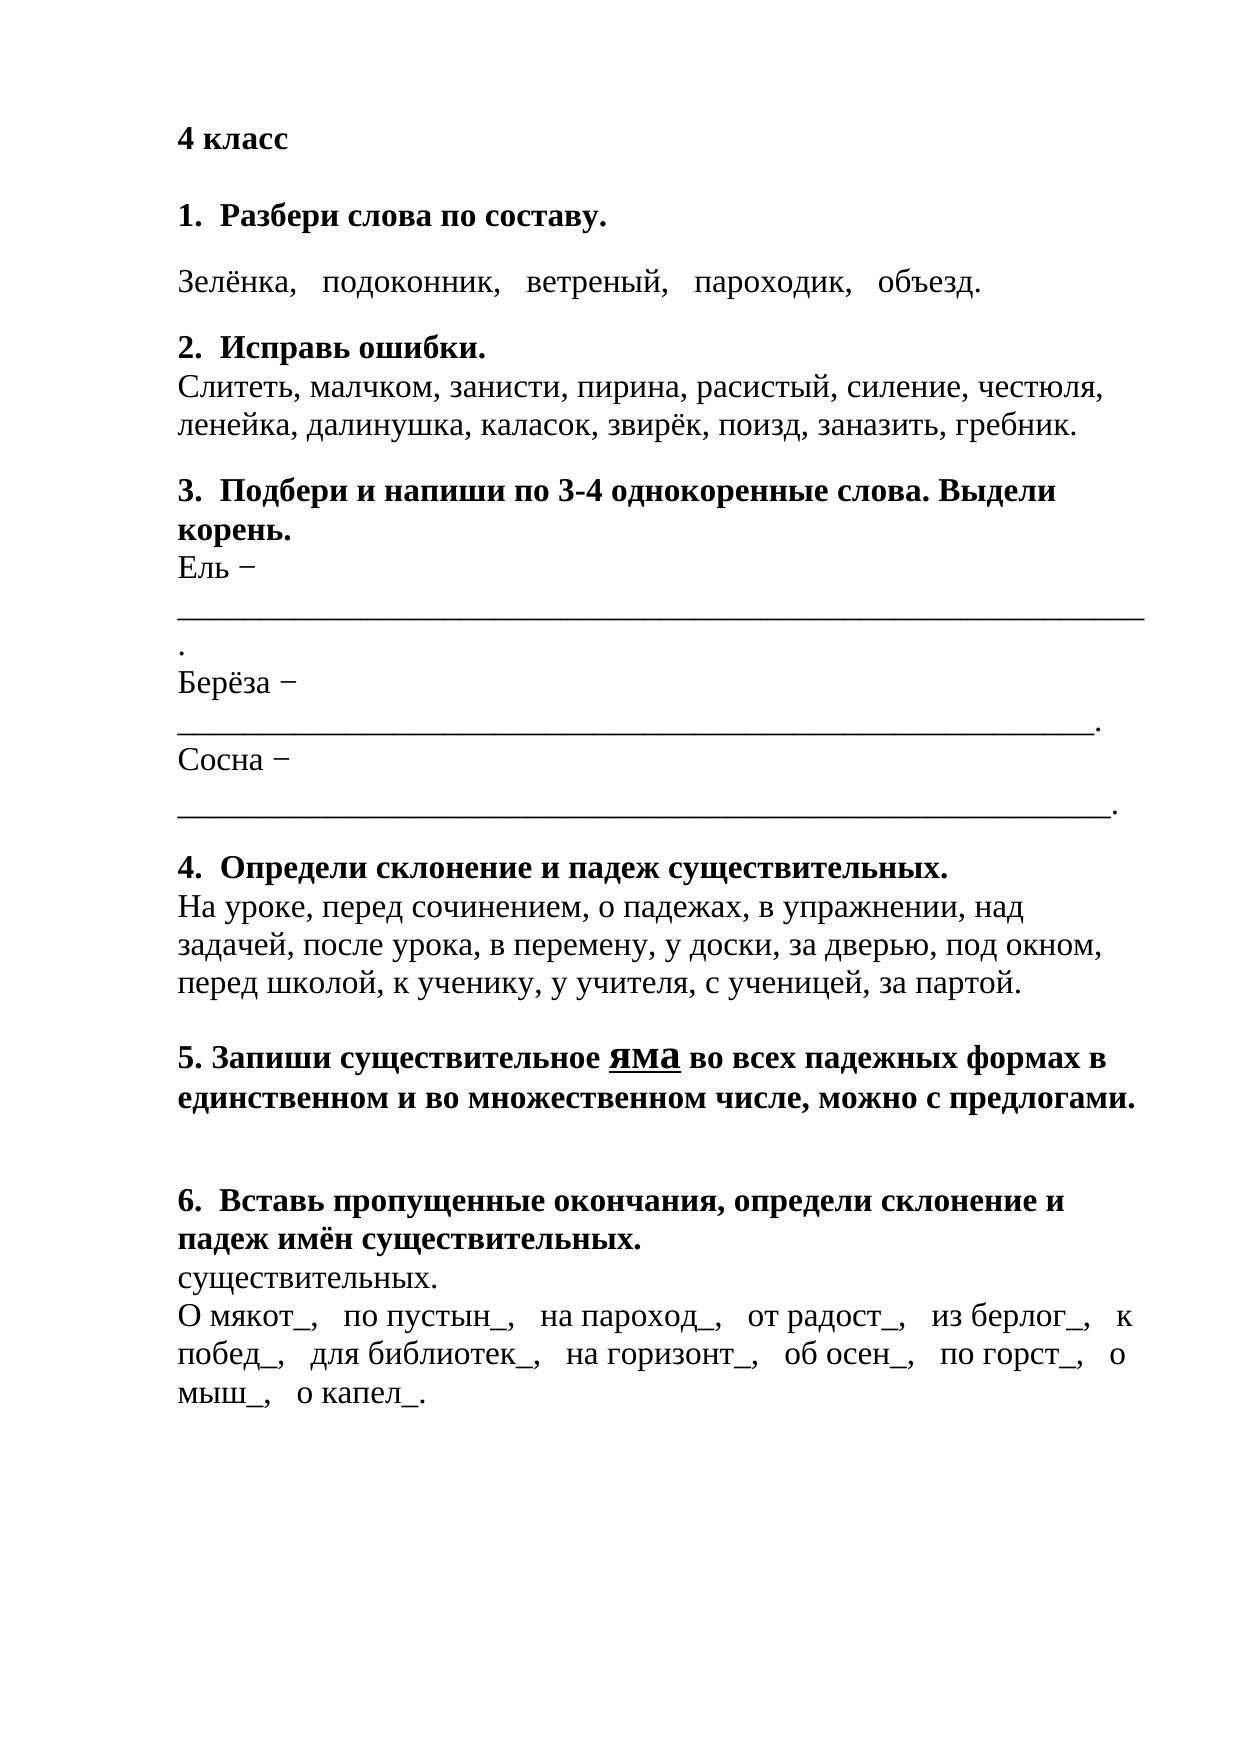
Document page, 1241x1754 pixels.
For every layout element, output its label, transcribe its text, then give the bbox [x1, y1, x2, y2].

text задачей, после урока, в перемену, у доски, за дверью, под окном, перед школой, к ученику, у учителя, с ученицей, за партой. [177, 924, 1152, 1001]
text ленейка, далинушка, каласок, звирёк, поизд, заназить, гребник. [177, 404, 1152, 442]
text 3. Подбери и напиши по 3-4 однокоренные слова. Выдели корень. [177, 471, 1152, 547]
text Ель − __________________________________________________________. [177, 547, 1152, 662]
text 1. Разбери слова по составу. [177, 195, 1152, 233]
text Сосна − ________________________________________________________. [177, 739, 1152, 821]
text 4 класс [177, 118, 1152, 156]
text О мякот_, по пустын_, на пароход_, от радост_, из берлог_, к [177, 1295, 1152, 1334]
text На уроке, перед сочинением, о падежах, в упражнении, над [177, 886, 1152, 924]
text Зелёнка, подоконник, ветреный, пароходик, объезд. [177, 261, 1152, 299]
text 6. Вставь пропущенные окончания, определи склонение и падеж имён существительных. [177, 1180, 1152, 1257]
text побед_, для библиотек_, на горизонт_, об осен_, по горст_, о мыш_, о капел_. [177, 1334, 1152, 1410]
text 2. Исправь ошибки. [177, 327, 1152, 366]
text существительных. [177, 1257, 1152, 1295]
text Слитеть, малчком, занисти, пирина, расистый, силение, честюля, [177, 366, 1152, 404]
text 4. Определи склонение и падеж существительных. [177, 848, 1152, 886]
text 5. Запиши существительное яма во всех падежных формах в единственном и во множественном числе, можно с предлогами. [177, 1029, 1152, 1115]
text Берёза − _______________________________________________________. [177, 662, 1152, 739]
